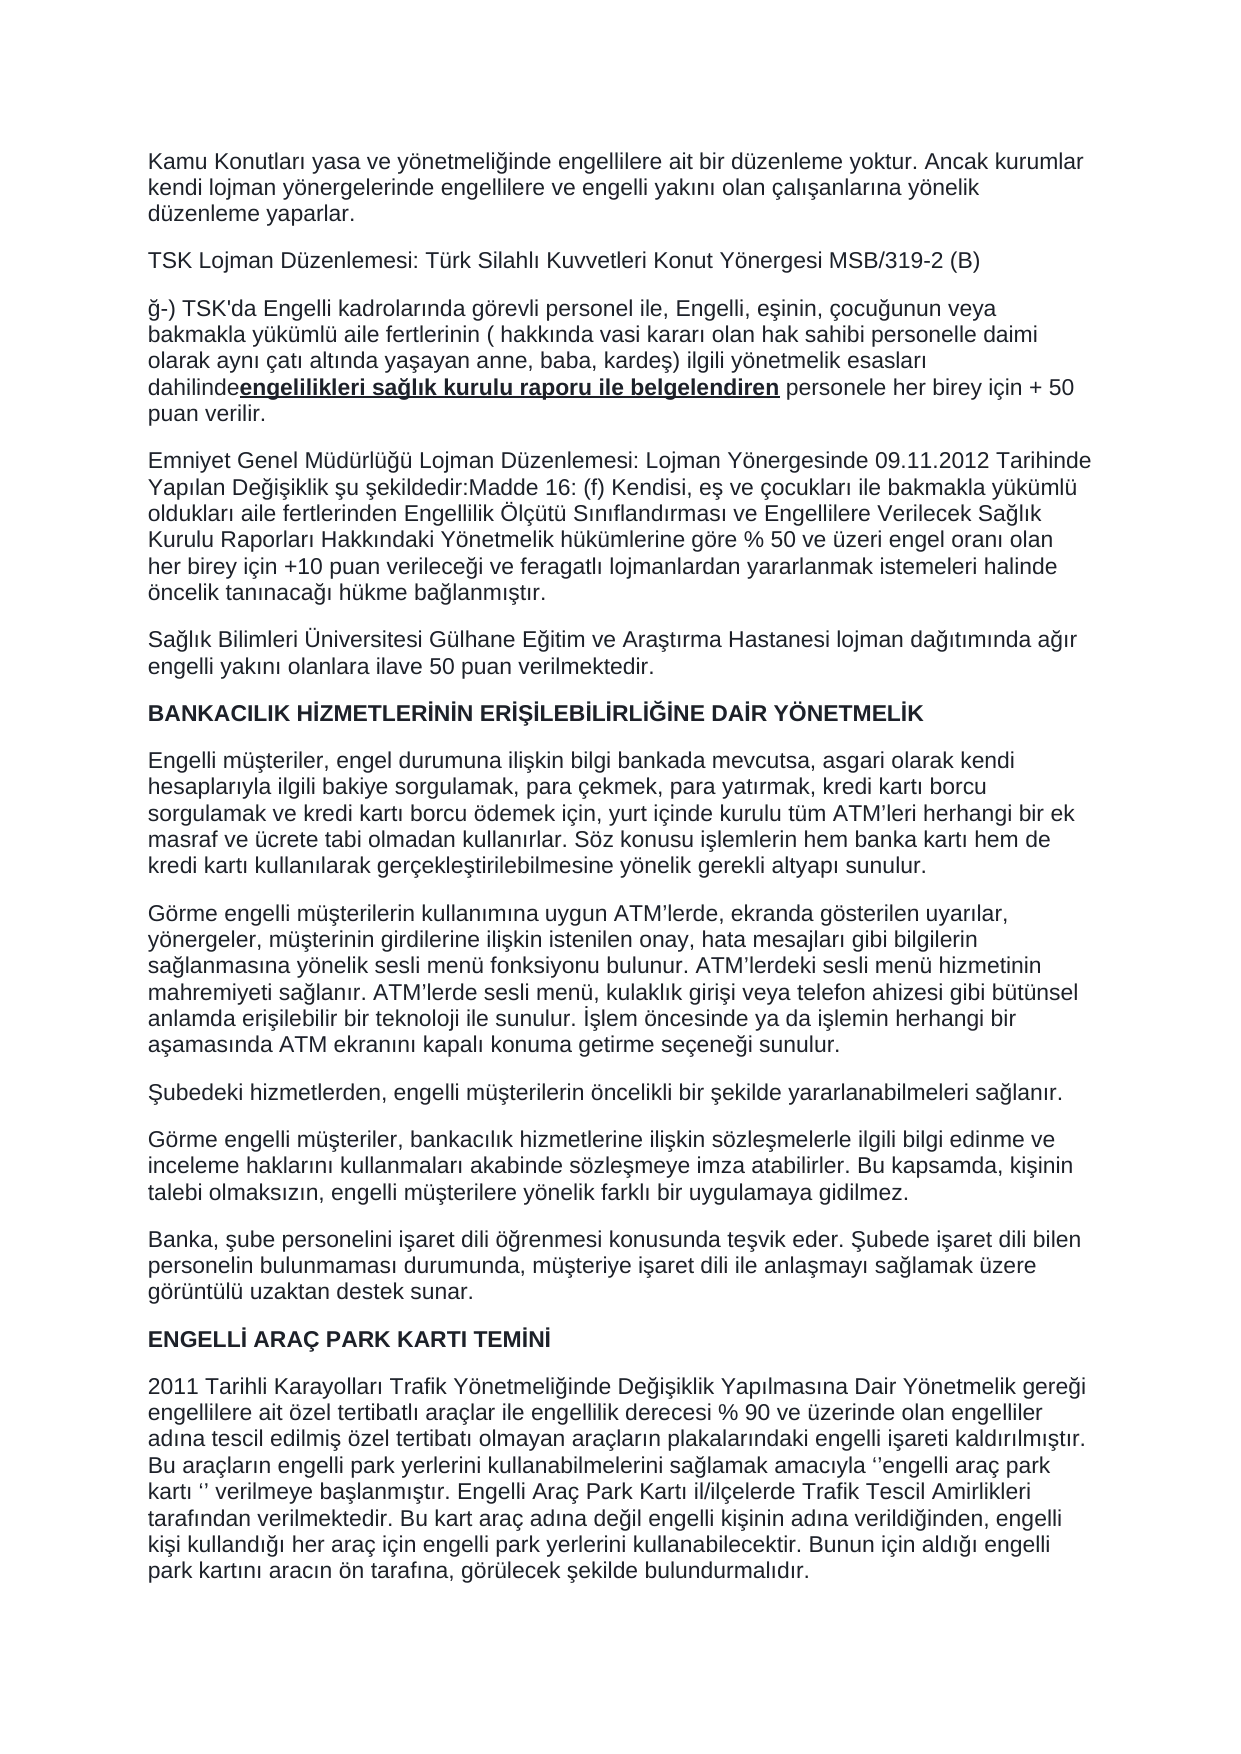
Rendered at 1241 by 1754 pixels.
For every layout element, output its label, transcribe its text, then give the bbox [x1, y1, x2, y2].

text TSK Lojman Düzenlemesi: Türk Silahlı Kuvvetleri Konut Yönergesi MSB/319-2 (B) [148, 247, 1093, 274]
text Emniyet Genel Müdürlüğü Lojman Düzenlemesi: Lojman Yönergesinde 09.11.2012 Tarihinde Yapılan Değişiklik şu şekildedir:Madde 16: (f) Kendisi, eş ve çocukları ile bakmakla yükümlü oldukları aile fertlerinden Engellilik Ölçütü Sınıflandırması ve Engellilere Verilecek Sağlık Kurulu Raporları Hakkındaki Yönetmelik hükümlerine göre % 50 ve üzeri engel oranı olan her birey için +10 puan verileceği ve feragatlı lojmanlardan yararlanmak istemeleri halinde öncelik tanınacağı hükme bağlanmıştır. [148, 447, 1093, 605]
text 2011 Tarihli Karayolları Trafik Yönetmeliğinde Değişiklik Yapılmasına Dair Yönetmelik gereği engellilere ait özel tertibatlı araçlar ile engellilik derecesi % 90 ve üzerinde olan engelliler adına tescil edilmiş özel tertibatı olmayan araçların plakalarındaki engelli işareti kaldırılmıştır. Bu araçların engelli park yerlerini kullanabilmelerini sağlamak amacıyla ‘’engelli araç park kartı ‘’ verilmeye başlanmıştır. Engelli Araç Park Kartı il/ilçelerde Trafik Tescil Amirlikleri tarafından verilmektedir. Bu kart araç adına değil engelli kişinin adına verildiğinden, engelli kişi kullandığı her araç için engelli park yerlerini kullanabilecektir. Bunun için aldığı engelli park kartını aracın ön tarafına, görülecek şekilde bulundurmalıdır. [148, 1373, 1093, 1583]
text Banka, şube personelini işaret dili öğrenmesi konusunda teşvik eder. Şubede işaret dili bilen personelin bulunmaması durumunda, müşteriye işaret dili ile anlaşmayı sağlamak üzere görüntülü uzaktan destek sunar. [148, 1226, 1093, 1305]
text Görme engelli müşterilerin kullanımına uygun ATM’lerde, ekranda gösterilen uyarılar, yönergeler, müşterinin girdilerine ilişkin istenilen onay, hata mesajları gibi bilgilerin sağlanmasına yönelik sesli menü fonksiyonu bulunur. ATM’lerdeki sesli menü hizmetinin mahremiyeti sağlanır. ATM’lerde sesli menü, kulaklık girişi veya telefon ahizesi gibi bütünsel anlamda erişilebilir bir teknoloji ile sunulur. İşlem öncesinde ya da işlemin herhangi bir aşamasında ATM ekranını kapalı konuma getirme seçeneği sunulur. [148, 899, 1093, 1058]
text ğ-) TSK'da Engelli kadrolarında görevli personel ile, Engelli, eşinin, çocuğunun veya bakmakla yükümlü aile fertlerinin ( hakkında vasi kararı olan hak sahibi personelle daimi olarak aynı çatı altında yaşayan anne, baba, kardeş) ilgili yönetmelik esasları dahilindeengelilikleri sağlık kurulu raporu ile belgelendiren personele her birey için + 50 puan verilir. [148, 295, 1093, 426]
text Sağlık Bilimleri Üniversitesi Gülhane Eğitim ve Araştırma Hastanesi lojman dağıtımında ağır engelli yakını olanlara ilave 50 puan verilmektedir. [148, 626, 1093, 679]
text Şubedeki hizmetlerden, engelli müşterilerin öncelikli bir şekilde yararlanabilmeleri sağlanır. [148, 1078, 1093, 1105]
text Kamu Konutları yasa ve yönetmeliğinde engellilere ait bir düzenleme yoktur. Ancak kurumlar kendi lojman yönergelerinde engellilere ve engelli yakını olan çalışanlarına yönelik düzenleme yaparlar. [148, 148, 1093, 227]
text ENGELLİ ARAÇ PARK KARTI TEMİNİ [148, 1326, 1093, 1352]
text Görme engelli müşteriler, bankacılık hizmetlerine ilişkin sözleşmelerle ilgili bilgi edinme ve inceleme haklarını kullanmaları akabinde sözleşmeye imza atabilirler. Bu kapsamda, kişinin talebi olmaksızın, engelli müşterilere yönelik farklı bir uygulamaya gidilmez. [148, 1126, 1093, 1205]
text Engelli müşteriler, engel durumuna ilişkin bilgi bankada mevcutsa, asgari olarak kendi hesaplarıyla ilgili bakiye sorgulamak, para çekmek, para yatırmak, kredi kartı borcu sorgulamak ve kredi kartı borcu ödemek için, yurt içinde kurulu tüm ATM’leri herhangi bir ek masraf ve ücrete tabi olmadan kullanırlar. Söz konusu işlemlerin hem banka kartı hem de kredi kartı kullanılarak gerçekleştirilebilmesine yönelik gerekli altyapı sunulur. [148, 747, 1093, 879]
text BANKACILIK HİZMETLERİNİN ERİŞİLEBİLİRLİĞİNE DAİR YÖNETMELİK [148, 700, 1093, 726]
